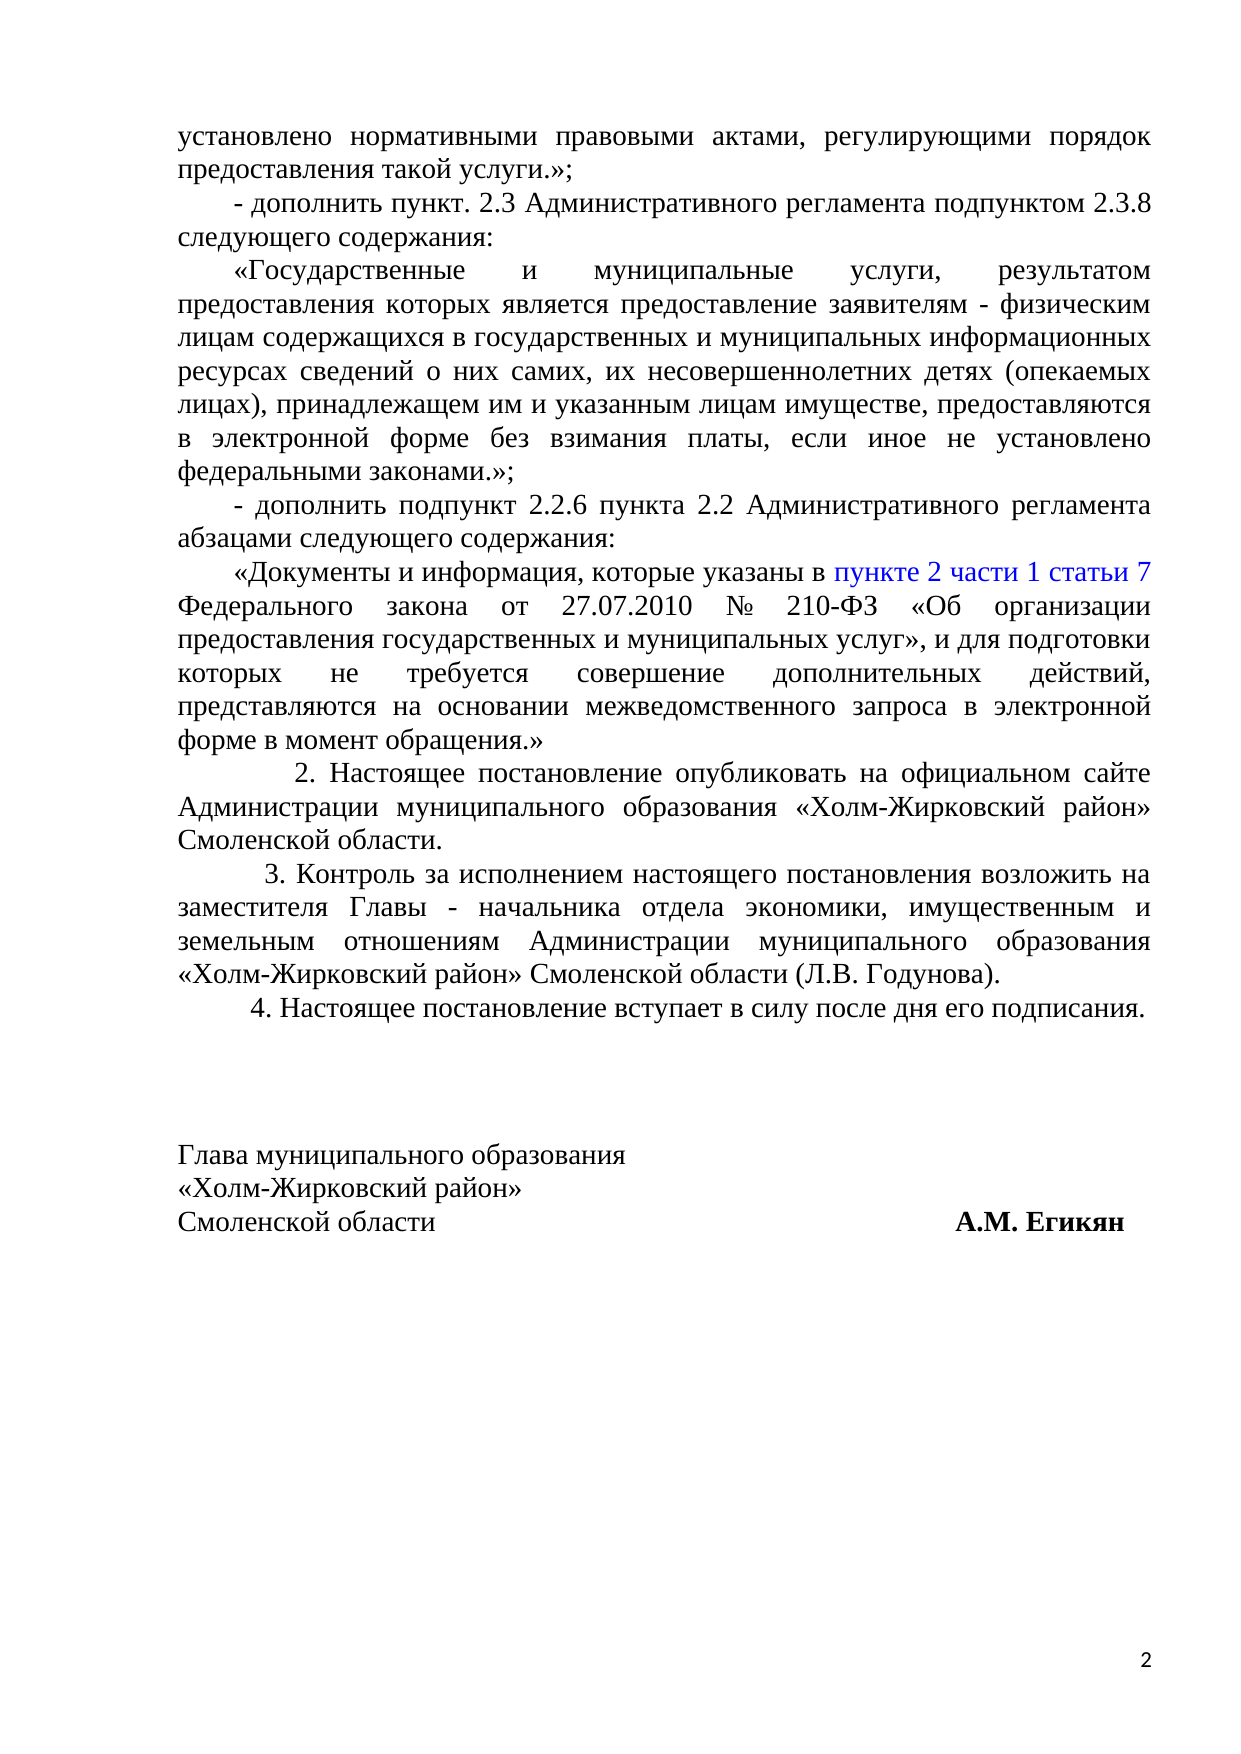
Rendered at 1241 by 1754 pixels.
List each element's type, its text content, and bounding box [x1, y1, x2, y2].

text 2. Настоящее постановление опубликовать на официальном сайте Администрации муниципального образования «Холм-Жирковский район» Смоленской области. [177, 755, 1152, 856]
text «Документы и информация, которые указаны в пункте 2 части 1 статьи 7 Федерального закона от 27.07.2010 № 210-ФЗ «Об организации предоставления государственных и муниципальных услуг», и для подготовки которых не требуется совершение дополнительных действий, представляются на основании межведомственного запроса в электронной форме в момент обращения.» [177, 554, 1152, 755]
text «Холм-Жирковский район» [177, 1170, 1152, 1204]
text - дополнить подпункт 2.2.6 пункта 2.2 Административного регламента абзацами следующего содержания: [177, 487, 1152, 554]
text - дополнить пункт. 2.3 Административного регламента подпунктом 2.3.8 следующего содержания: [177, 185, 1152, 252]
text Смоленской области А.М. Егикян [177, 1204, 1152, 1237]
text 3. Контроль за исполнением настоящего постановления возложить на заместителя Главы - начальника отдела экономики, имущественным и земельным отношениям Администрации муниципального образования «Холм-Жирковский район» Смоленской области (Л.В. Годунова). [177, 856, 1152, 990]
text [177, 118, 1152, 185]
text 4. Настоящее постановление вступает в силу после дня его подписания. [177, 990, 1152, 1024]
text «Государственные и муниципальные услуги, результатом предоставления которых является предоставление заявителям - физическим лицам содержащихся в государственных и муниципальных информационных ресурсах сведений о них самих, их несовершеннолетних детях (опекаемых лицах), принадлежащем им и указанным лицам имуществе, предоставляются в электронной форме без взимания платы, если иное не установлено федеральными законами.»; [177, 252, 1152, 487]
text Глава муниципального образования [177, 1137, 1152, 1170]
